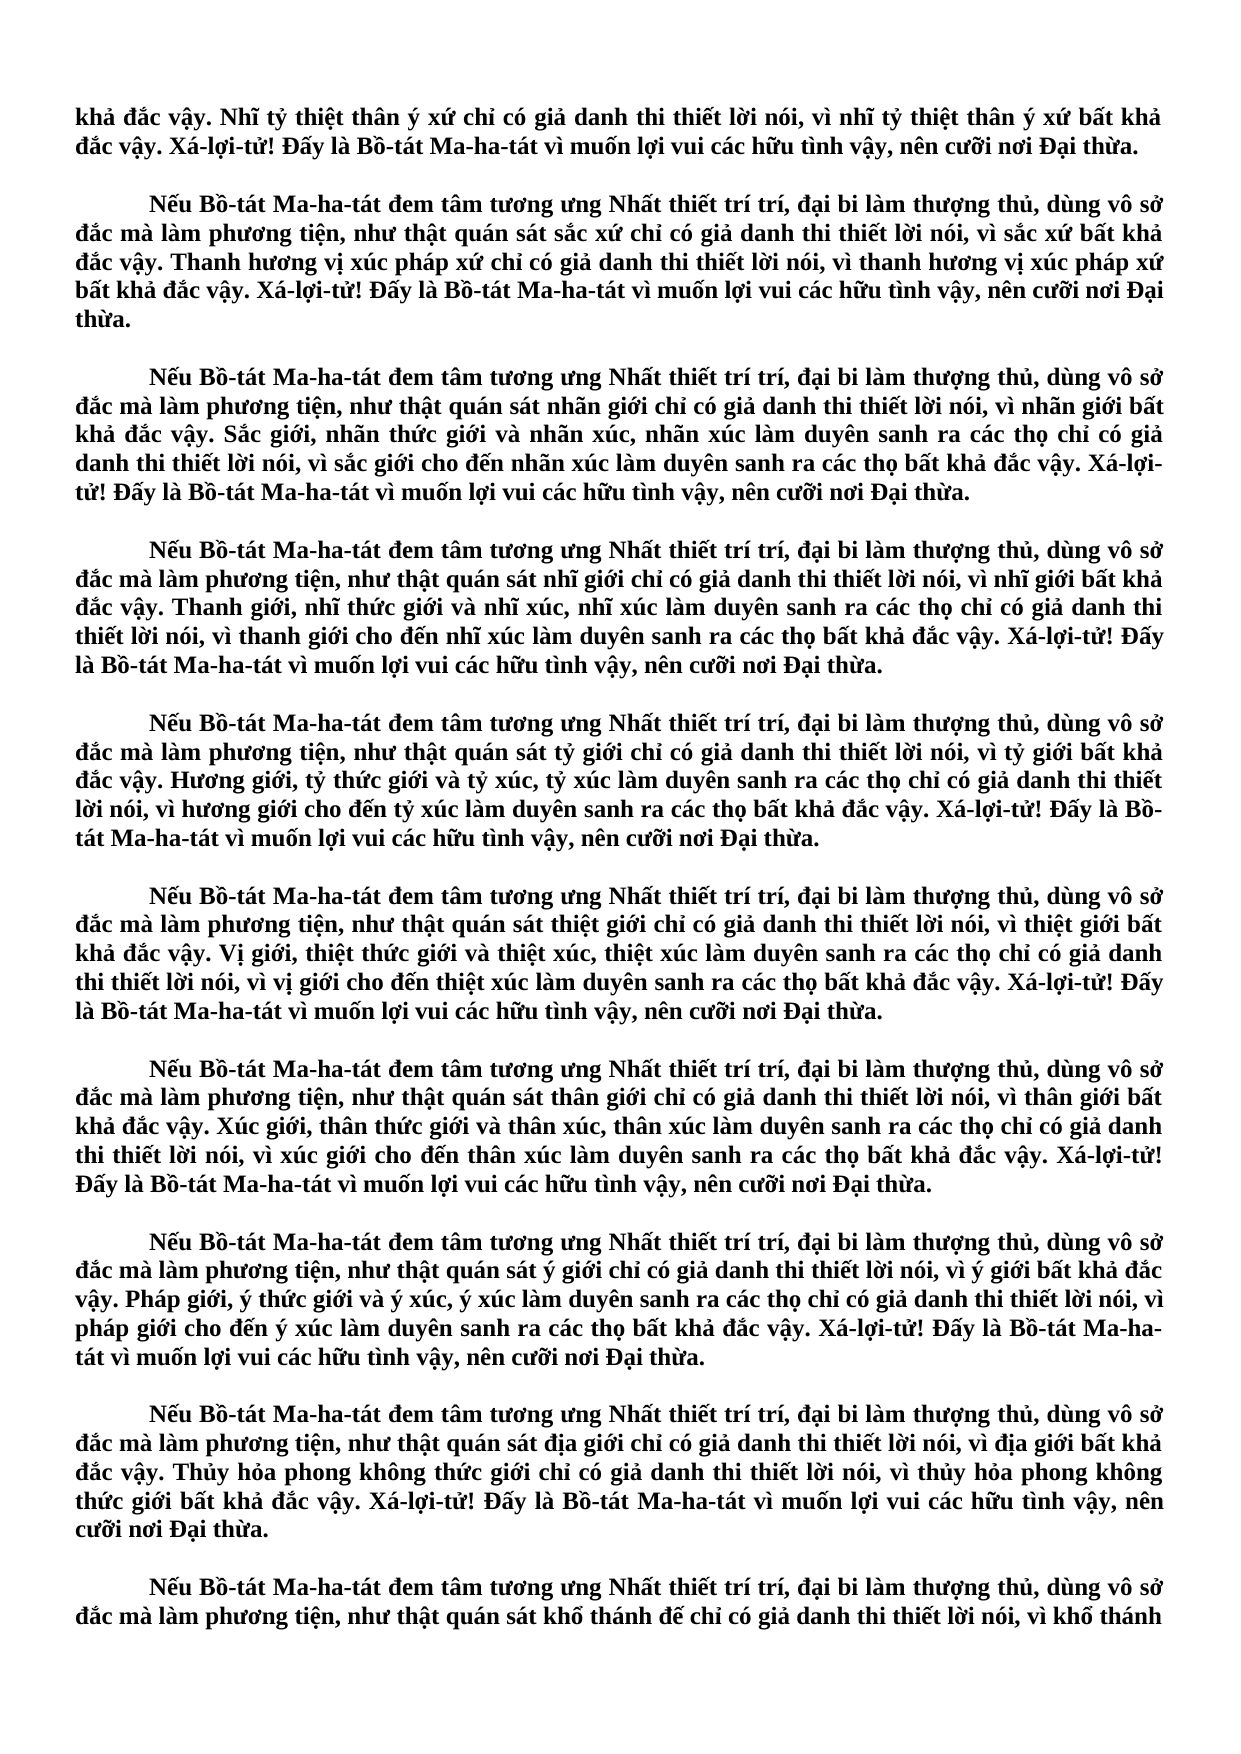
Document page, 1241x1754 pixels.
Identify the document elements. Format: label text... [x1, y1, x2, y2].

text Nếu Bồ-tát Ma-ha-tát đem tâm tương ưng Nhất thiết trí trí, đại bi làm thượng thủ, dùng vô sở đắc mà làm phương tiện, như thật quán sát thiệt giới chỉ có giả danh thi thiết lời nói, vì thiệt giới bất khả đắc vậy. Vị giới, thiệt thức giới và thiệt xúc, thiệt xúc làm duyên sanh ra các thọ chỉ có giả danh thi thiết lời nói, vì vị giới cho đến thiệt xúc làm duyên sanh ra các thọ bất khả đắc vậy. Xá-lợi-tử! Ðấy là Bồ-tát Ma-ha-tát vì muốn lợi vui các hữu tình vậy, nên cưỡi nơi Ðại thừa. [75, 881, 1165, 1024]
text Nếu Bồ-tát Ma-ha-tát đem tâm tương ưng Nhất thiết trí trí, đại bi làm thượng thủ, dùng vô sở đắc mà làm phương tiện, như thật quán sát nhãn giới chỉ có giả danh thi thiết lời nói, vì nhãn giới bất khả đắc vậy. Sắc giới, nhãn thức giới và nhãn xúc, nhãn xúc làm duyên sanh ra các thọ chỉ có giả danh thi thiết lời nói, vì sắc giới cho đến nhãn xúc làm duyên sanh ra các thọ bất khả đắc vậy. Xá-lợi-tử! Ðấy là Bồ-tát Ma-ha-tát vì muốn lợi vui các hữu tình vậy, nên cưỡi nơi Ðại thừa. [75, 362, 1165, 506]
text Nếu Bồ-tát Ma-ha-tát đem tâm tương ưng Nhất thiết trí trí, đại bi làm thượng thủ, dùng vô sở đắc mà làm phương tiện, như thật quán sát thân giới chỉ có giả danh thi thiết lời nói, vì thân giới bất khả đắc vậy. Xúc giới, thân thức giới và thân xúc, thân xúc làm duyên sanh ra các thọ chỉ có giả danh thi thiết lời nói, vì xúc giới cho đến thân xúc làm duyên sanh ra các thọ bất khả đắc vậy. Xá-lợi-tử! Ðấy là Bồ-tát Ma-ha-tát vì muốn lợi vui các hữu tình vậy, nên cưỡi nơi Ðại thừa. [75, 1054, 1165, 1197]
text Nếu Bồ-tát Ma-ha-tát đem tâm tương ưng Nhất thiết trí trí, đại bi làm thượng thủ, dùng vô sở đắc mà làm phương tiện, như thật quán sát tỷ giới chỉ có giả danh thi thiết lời nói, vì tỷ giới bất khả đắc vậy. Hương giới, tỷ thức giới và tỷ xúc, tỷ xúc làm duyên sanh ra các thọ chỉ có giả danh thi thiết lời nói, vì hương giới cho đến tỷ xúc làm duyên sanh ra các thọ bất khả đắc vậy. Xá-lợi-tử! Ðấy là Bồ-tát Ma-ha-tát vì muốn lợi vui các hữu tình vậy, nên cưỡi nơi Ðại thừa. [75, 708, 1165, 852]
text Nếu Bồ-tát Ma-ha-tát đem tâm tương ưng Nhất thiết trí trí, đại bi làm thượng thủ, dùng vô sở đắc mà làm phương tiện, như thật quán sát sắc xứ chỉ có giả danh thi thiết lời nói, vì sắc xứ bất khả đắc vậy. Thanh hương vị xúc pháp xứ chỉ có giả danh thi thiết lời nói, vì thanh hương vị xúc pháp xứ bất khả đắc vậy. Xá-lợi-tử! Ðấy là Bồ-tát Ma-ha-tát vì muốn lợi vui các hữu tình vậy, nên cưỡi nơi Ðại thừa. [75, 189, 1165, 333]
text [75, 1572, 1165, 1630]
text Nếu Bồ-tát Ma-ha-tát đem tâm tương ưng Nhất thiết trí trí, đại bi làm thượng thủ, dùng vô sở đắc mà làm phương tiện, như thật quán sát nhĩ giới chỉ có giả danh thi thiết lời nói, vì nhĩ giới bất khả đắc vậy. Thanh giới, nhĩ thức giới và nhĩ xúc, nhĩ xúc làm duyên sanh ra các thọ chỉ có giả danh thi thiết lời nói, vì thanh giới cho đến nhĩ xúc làm duyên sanh ra các thọ bất khả đắc vậy. Xá-lợi-tử! Ðấy là Bồ-tát Ma-ha-tát vì muốn lợi vui các hữu tình vậy, nên cưỡi nơi Ðại thừa. [75, 535, 1165, 679]
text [75, 102, 1165, 160]
text Nếu Bồ-tát Ma-ha-tát đem tâm tương ưng Nhất thiết trí trí, đại bi làm thượng thủ, dùng vô sở đắc mà làm phương tiện, như thật quán sát ý giới chỉ có giả danh thi thiết lời nói, vì ý giới bất khả đắc vậy. Pháp giới, ý thức giới và ý xúc, ý xúc làm duyên sanh ra các thọ chỉ có giả danh thi thiết lời nói, vì pháp giới cho đến ý xúc làm duyên sanh ra các thọ bất khả đắc vậy. Xá-lợi-tử! Ðấy là Bồ-tát Ma-ha-tát vì muốn lợi vui các hữu tình vậy, nên cưỡi nơi Ðại thừa. [75, 1227, 1165, 1370]
text Nếu Bồ-tát Ma-ha-tát đem tâm tương ưng Nhất thiết trí trí, đại bi làm thượng thủ, dùng vô sở đắc mà làm phương tiện, như thật quán sát địa giới chỉ có giả danh thi thiết lời nói, vì địa giới bất khả đắc vậy. Thủy hỏa phong không thức giới chỉ có giả danh thi thiết lời nói, vì thủy hỏa phong không thức giới bất khả đắc vậy. Xá-lợi-tử! Ðấy là Bồ-tát Ma-ha-tát vì muốn lợi vui các hữu tình vậy, nên cưỡi nơi Ðại thừa. [75, 1399, 1165, 1543]
